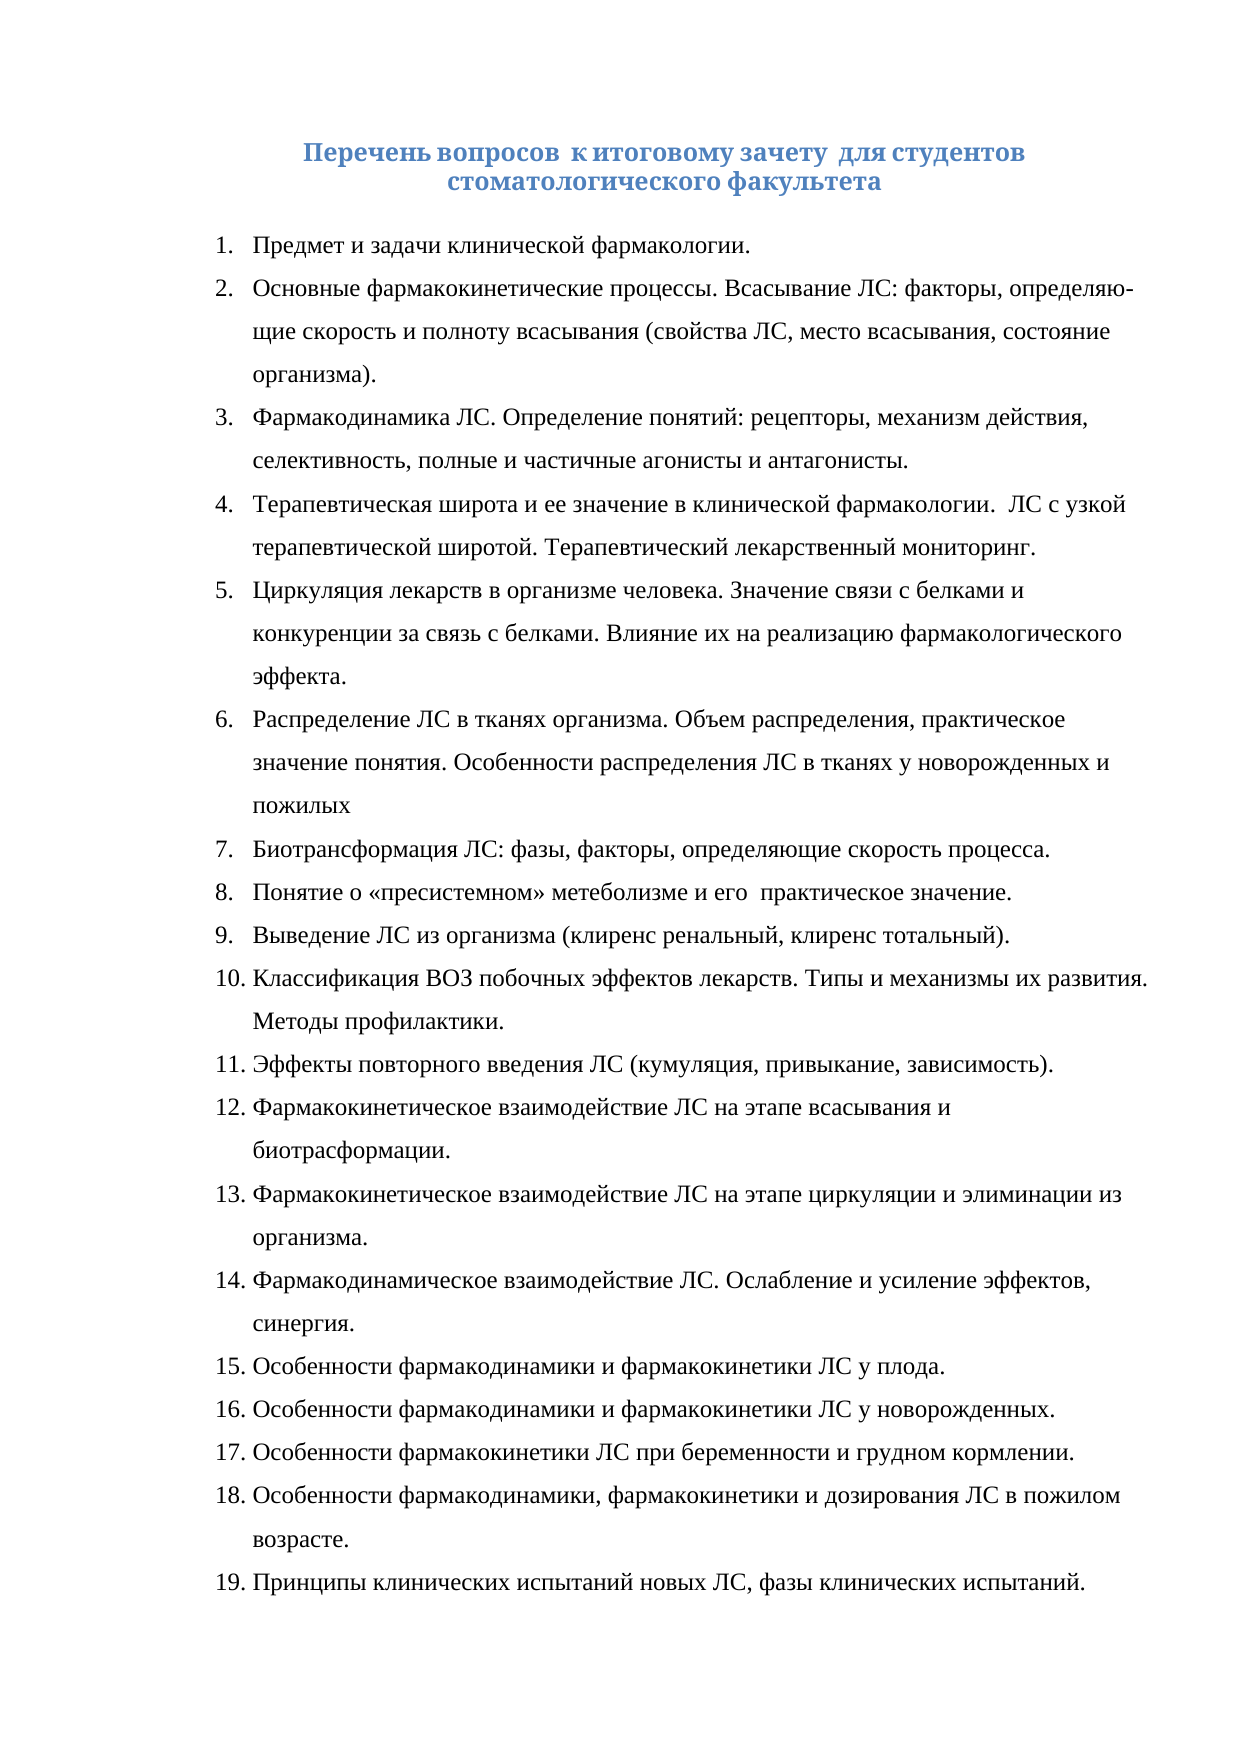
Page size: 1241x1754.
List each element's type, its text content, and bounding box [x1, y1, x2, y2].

list Понятие о «пресистемном» метеболизме и его практическое значение. [215, 877, 1152, 906]
list Фармакодинамика ЛС. Определение понятий: рецепторы, механизм действия, селективность, полные и частичные агонисты и антагонисты. [215, 402, 1152, 474]
list Циркуляция лекарств в организме человека. Значение связи с белками и конкуренции за связь с белками. Влияние их на реализацию фармакологического эффекта. [215, 575, 1152, 690]
list Особенности фармакодинамики, фармакокинетики и дозирования ЛС в пожилом возрасте. [215, 1481, 1152, 1552]
list Фармакокинетическое взаимодействие ЛС на этапе всасывания и биотрасформации. [215, 1092, 1152, 1164]
list Фармакокинетическое взаимодействие ЛС на этапе циркуляции и элиминации из организма. [215, 1179, 1152, 1251]
list Терапевтическая широта и ее значение в клинической фармакологии. ЛС с узкой терапевтической широтой. Терапевтический лекарственный мониторинг. [215, 489, 1152, 561]
list Принципы клинических испытаний новых ЛС, фазы клинических испытаний. [215, 1567, 1152, 1596]
list Особенности фармакодинамики и фармакокинетики ЛС у плода. [215, 1351, 1152, 1380]
subtitle Перечень вопросов к итоговому зачету для студентов стоматологического факультета [177, 139, 1152, 196]
list Предмет и задачи клинической фармакологии. [215, 230, 1152, 259]
list Эффекты повторного введения ЛС (кумуляция, привыкание, зависимость). [215, 1049, 1152, 1078]
list Биотрансформация ЛС: фазы, факторы, определяющие скорость процесса. [215, 834, 1152, 862]
list Особенности фармакокинетики ЛС при беременности и грудном кормлении. [215, 1437, 1152, 1466]
list Особенности фармакодинамики и фармакокинетики ЛС у новорожденных. [215, 1394, 1152, 1423]
list Распределение ЛС в тканях организма. Объем распределения, практическое значение понятия. Особенности распределения ЛС в тканях у новорожденных и пожилых [215, 704, 1152, 819]
list Выведение ЛС из организма (клиренс ренальный, клиренс тотальный). [215, 920, 1152, 949]
list Классификация ВОЗ побочных эффектов лекарств. Типы и механизмы их развития. Методы профилактики. [215, 963, 1152, 1035]
list Основные фармакокинетические процессы. Всасывание ЛС: факторы, определяющие скорость и полноту всасывания (свойства ЛС, место всасывания, состояние организма). [215, 273, 1152, 388]
list Фармакодинамическое взаимодействие ЛС. Ослабление и усиление эффектов, синергия. [215, 1265, 1152, 1337]
